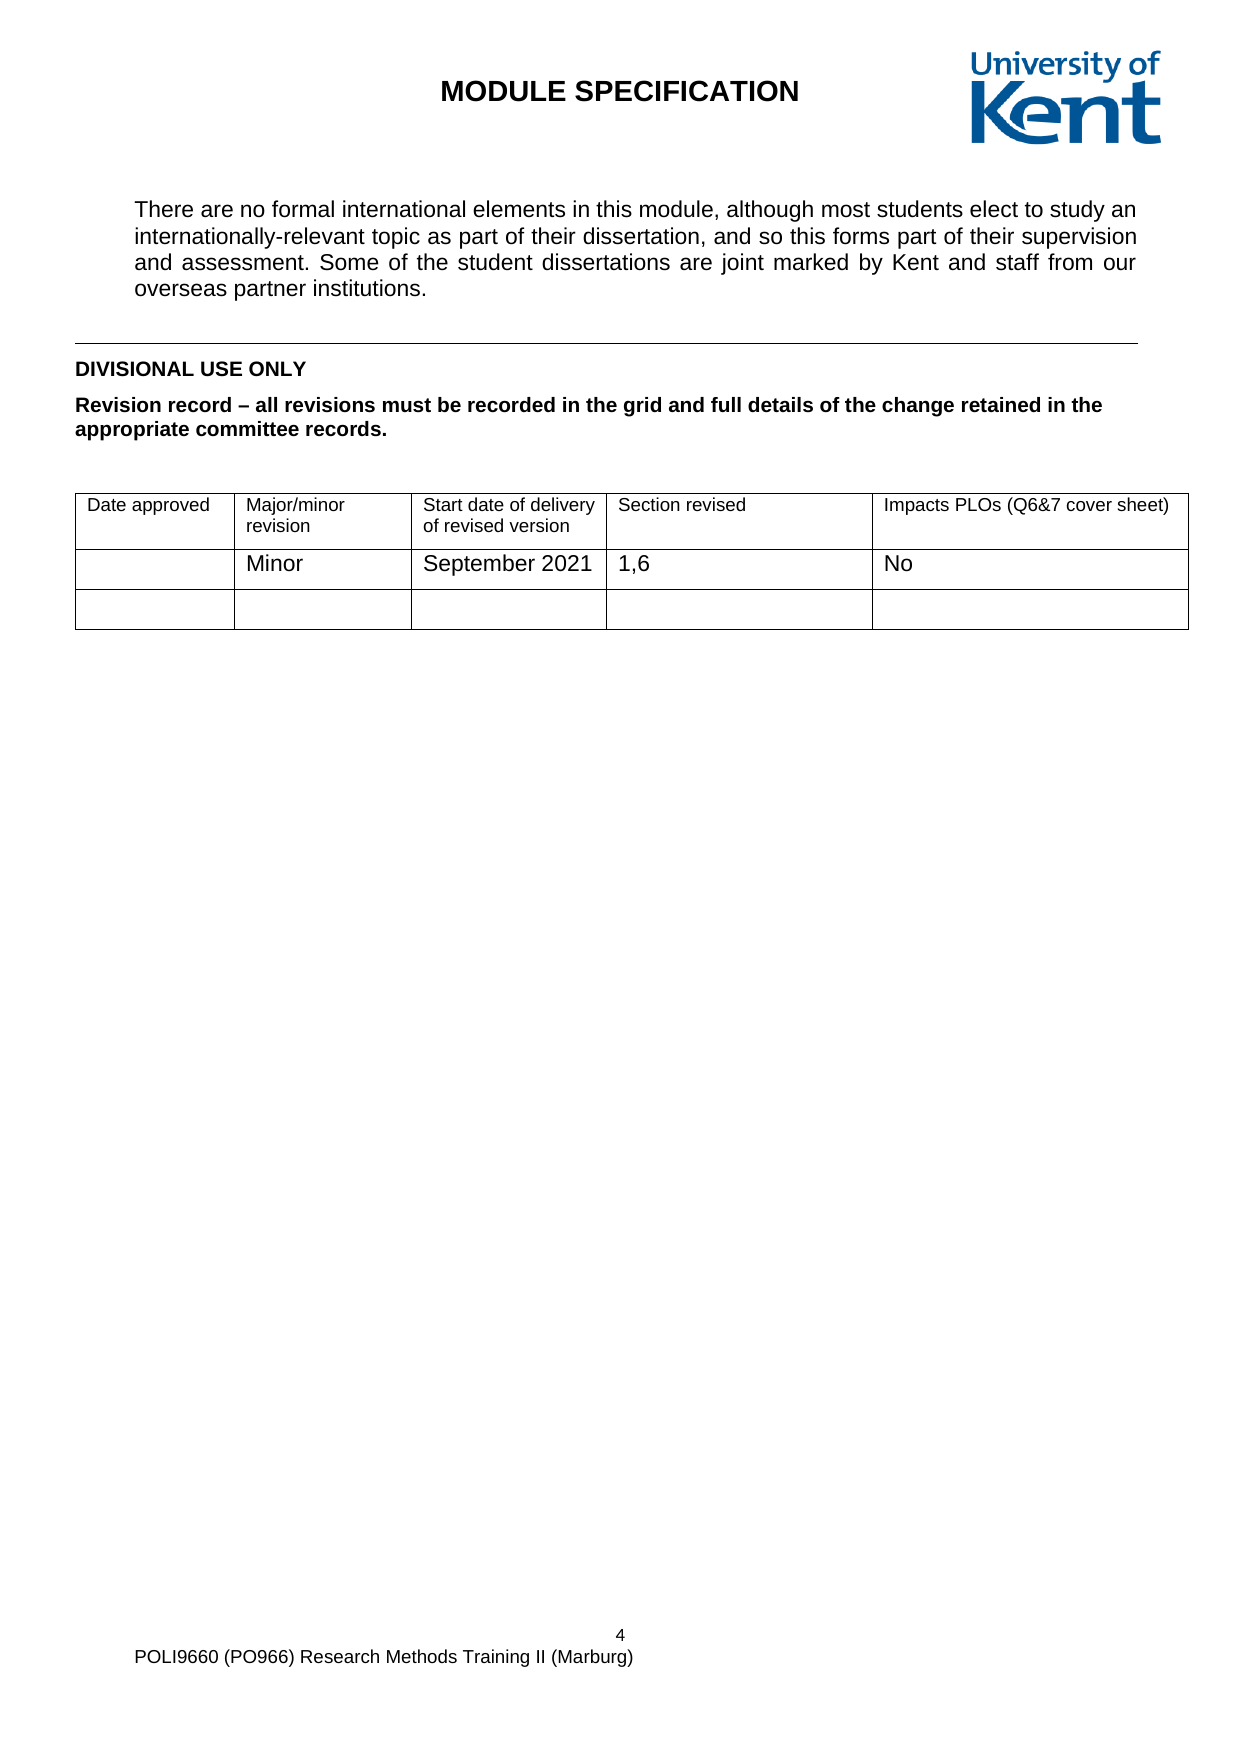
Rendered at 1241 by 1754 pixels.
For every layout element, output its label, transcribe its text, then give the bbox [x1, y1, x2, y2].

table_header Date approved [76, 494, 234, 549]
text DIVISIONAL USE ONLY [75, 357, 1138, 381]
table_cell [873, 590, 1188, 629]
text There are no formal international elements in this module, although most students elect to study an internationally-relevant topic as part of their dissertation, and so this forms part of their supervision and assessment. Some of the student dissertations are joint marked by Kent and staff from our overseas partner institutions. [134, 196, 1138, 302]
table_cell No [873, 550, 1188, 589]
table_cell [76, 590, 234, 629]
table_cell [607, 590, 872, 629]
table_cell Minor [235, 550, 411, 589]
text Revision record – all revisions must be recorded in the grid and full details of the change retained in the appropriate committee records. [75, 393, 1138, 441]
picture [970, 48, 1163, 145]
table_cell [235, 590, 411, 629]
table_header Major/minor revision [235, 494, 411, 549]
table_header Impacts PLOs (Q6&7 cover sheet) [873, 494, 1188, 549]
table_header Section revised [607, 494, 872, 549]
table_cell September 2021 [412, 550, 606, 589]
table_header Start date of delivery of revised version [412, 494, 606, 549]
table_cell 1,6 [607, 550, 872, 589]
table_cell [412, 590, 606, 629]
table_cell [76, 550, 234, 589]
